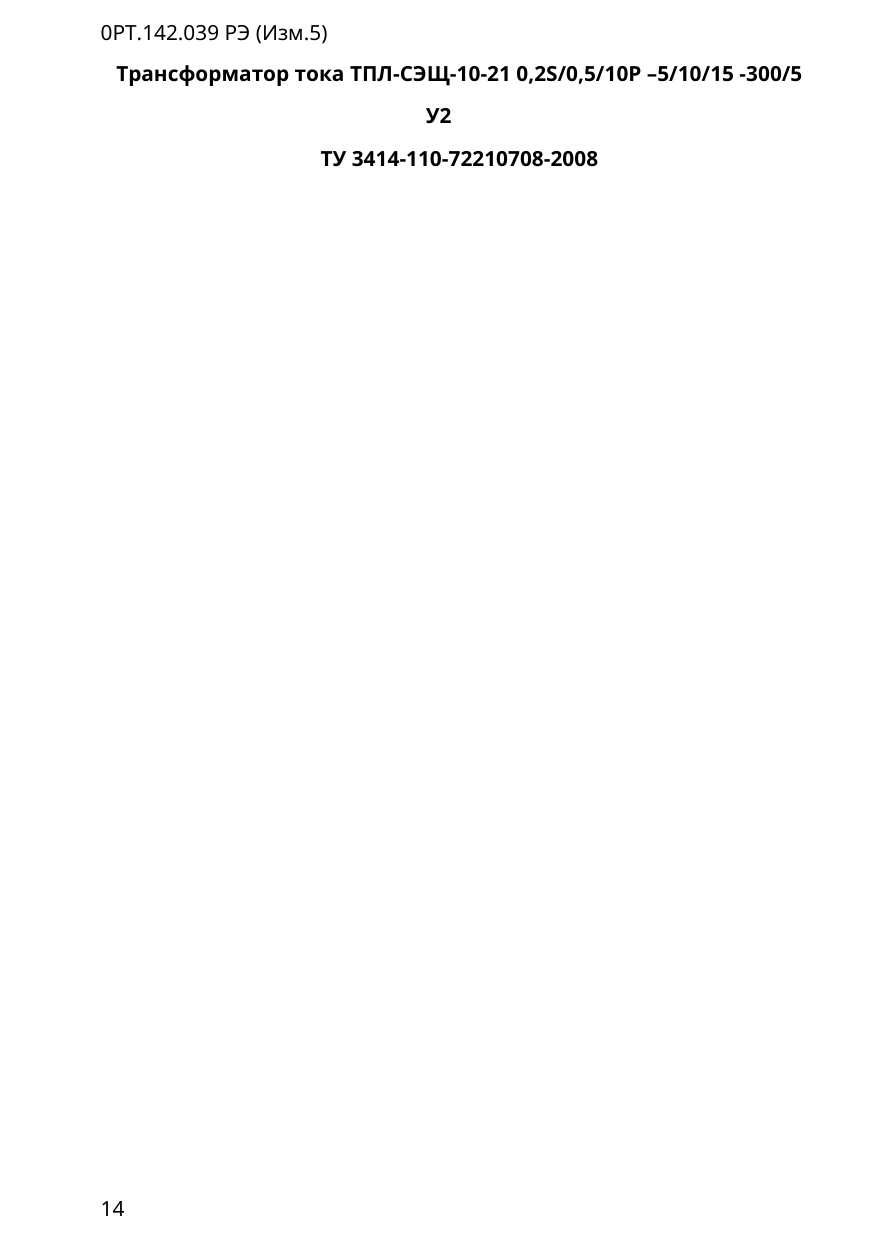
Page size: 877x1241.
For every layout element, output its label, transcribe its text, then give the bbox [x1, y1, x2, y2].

text ТУ 3414-110-72210708-2008 [59, 144, 818, 173]
text Трансформатор тока ТПЛ-СЭЩ-10-21 0,2S/0,5/10Р –5/10/15 -300/5 У2 [59, 59, 818, 130]
